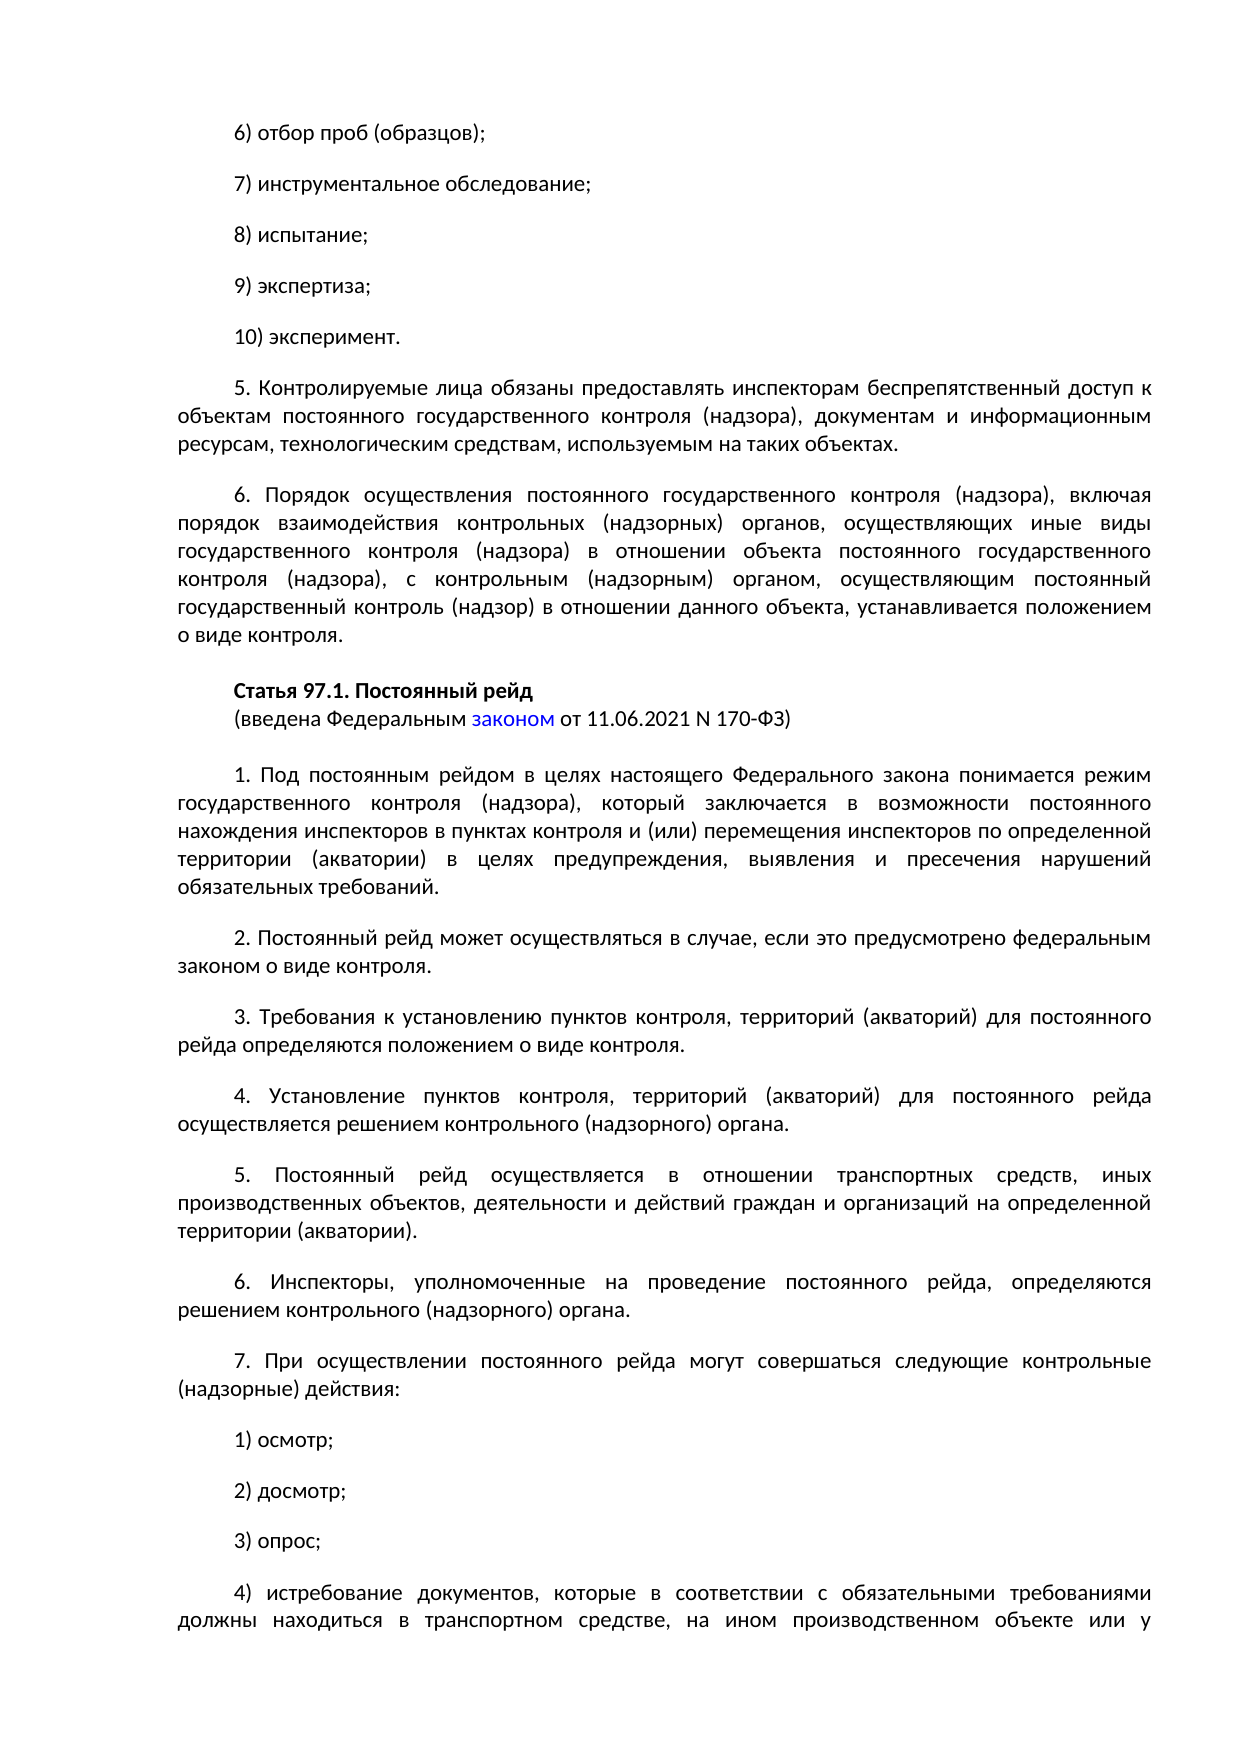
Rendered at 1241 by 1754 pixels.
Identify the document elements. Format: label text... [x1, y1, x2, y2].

text 10) эксперимент. [177, 322, 1152, 350]
text 7) инструментальное обследование; [177, 169, 1152, 197]
text 2) досмотр; [177, 1476, 1152, 1504]
text 5. Контролируемые лица обязаны предоставлять инспекторам беспрепятственный доступ к объектам постоянного государственного контроля (надзора), документам и информационным ресурсам, технологическим средствам, используемым на таких объектах. [177, 373, 1152, 457]
text 6) отбор проб (образцов); [177, 118, 1152, 146]
text 6. Инспекторы, уполномоченные на проведение постоянного рейда, определяются решением контрольного (надзорного) органа. [177, 1267, 1152, 1323]
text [177, 1578, 1152, 1634]
text 3) опрос; [177, 1527, 1152, 1555]
text 6. Порядок осуществления постоянного государственного контроля (надзора), включая порядок взаимодействия контрольных (надзорных) органов, осуществляющих иные виды государственного контроля (надзора) в отношении объекта постоянного государственного контроля (надзора), с контрольным (надзорным) органом, осуществляющим постоянный государственный контроль (надзор) в отношении данного объекта, устанавливается положением о виде контроля. [177, 480, 1152, 648]
text 1) осмотр; [177, 1425, 1152, 1453]
text 4. Установление пунктов контроля, территорий (акваторий) для постоянного рейда осуществляется решением контрольного (надзорного) органа. [177, 1081, 1152, 1137]
text 7. При осуществлении постоянного рейда могут совершаться следующие контрольные (надзорные) действия: [177, 1346, 1152, 1402]
text 1. Под постоянным рейдом в целях настоящего Федерального закона понимается режим государственного контроля (надзора), который заключается в возможности постоянного нахождения инспекторов в пунктах контроля и (или) перемещения инспекторов по определенной территории (акватории) в целях предупреждения, выявления и пресечения нарушений обязательных требований. [177, 760, 1152, 900]
text 3. Требования к установлению пунктов контроля, территорий (акваторий) для постоянного рейда определяются положением о виде контроля. [177, 1002, 1152, 1058]
text 9) экспертиза; [177, 271, 1152, 299]
text 2. Постоянный рейд может осуществляться в случае, если это предусмотрено федеральным законом о виде контроля. [177, 923, 1152, 979]
text (введена Федеральным законом от 11.06.2021 N 170-ФЗ) [177, 704, 1152, 732]
text 8) испытание; [177, 220, 1152, 248]
text 5. Постоянный рейд осуществляется в отношении транспортных средств, иных производственных объектов, деятельности и действий граждан и организаций на определенной территории (акватории). [177, 1160, 1152, 1244]
title Статья 97.1. Постоянный рейд [177, 676, 1152, 704]
